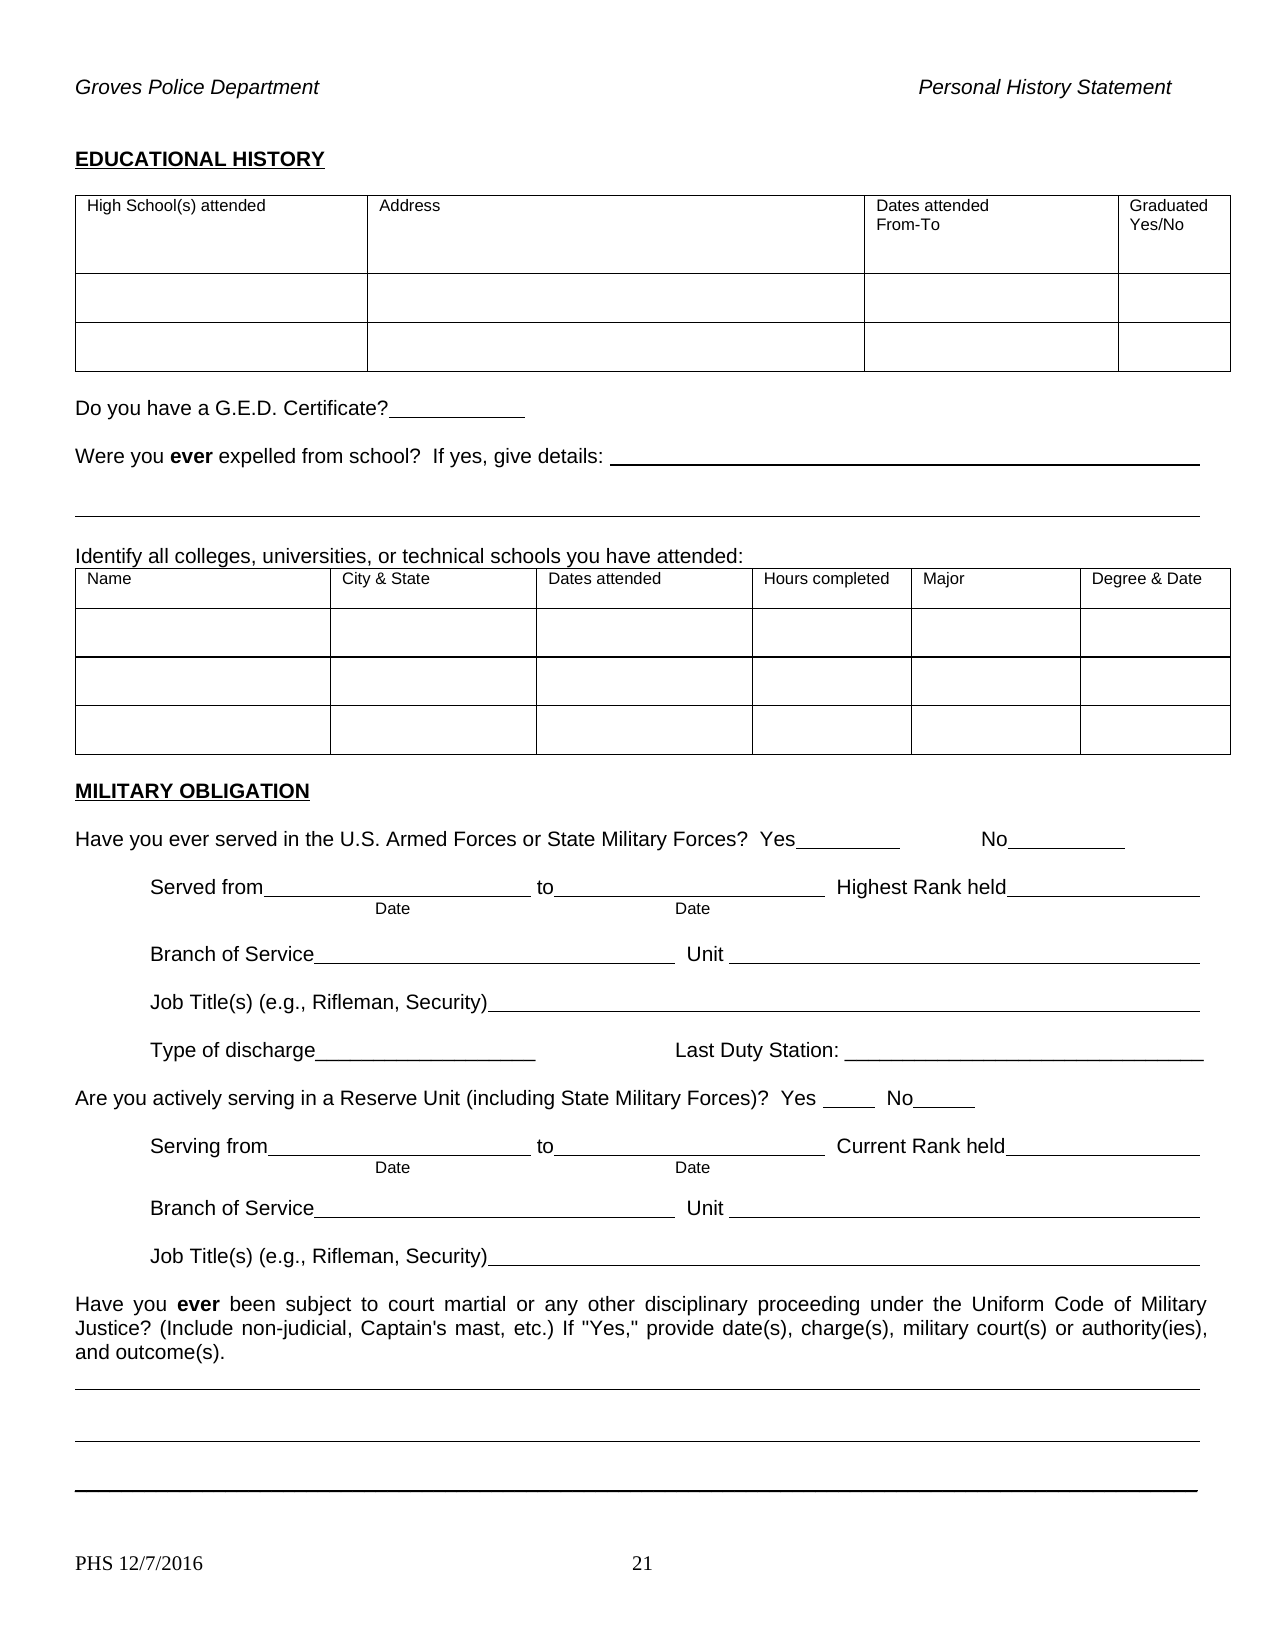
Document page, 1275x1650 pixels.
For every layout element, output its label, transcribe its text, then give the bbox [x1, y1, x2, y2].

table_cell [368, 274, 864, 322]
text Date Date [75, 899, 1209, 918]
table_header Graduated Yes/No [1119, 196, 1230, 273]
table_cell [76, 609, 330, 656]
table_cell [537, 658, 752, 705]
text Identify all colleges, universities, or technical schools you have attended: [75, 544, 1209, 568]
table_header Degree & Date [1081, 569, 1230, 607]
table_cell [331, 706, 536, 754]
text EDUCATIONAL HISTORY [75, 147, 1209, 171]
text Have you ever been subject to court martial or any other disciplinary proceeding under the Uniform Code of Military Justice? (Include non-judicial, Captain's mast, etc.) If "Yes," provide date(s), charge(s), military court(s) or authority(ies), and outcome(s). [75, 1292, 1209, 1364]
table_cell [1081, 706, 1230, 754]
text Date Date [75, 1158, 1209, 1177]
table_cell [865, 323, 1118, 371]
table_cell [1081, 658, 1230, 705]
text MILITARY OBLIGATION [75, 779, 1209, 803]
table_cell [331, 658, 536, 705]
table_cell [537, 706, 752, 754]
text Are you actively serving in a Reserve Unit (including State Military Forces)? Yes No [75, 1086, 1209, 1110]
table_header High School(s) attended [76, 196, 367, 273]
text Branch of Service Unit [75, 1196, 1209, 1220]
table_cell [1119, 323, 1230, 371]
text Do you have a G.E.D. Certificate? [75, 396, 1209, 419]
table_cell [753, 706, 911, 754]
table_cell [76, 658, 330, 705]
text Type of discharge___________________ Last Duty Station: _______________________________ [75, 1038, 1209, 1062]
table_cell [912, 609, 1080, 656]
text Branch of Service Unit [75, 942, 1209, 966]
table_cell [1119, 274, 1230, 322]
table_cell [1081, 609, 1230, 656]
table_cell [537, 609, 752, 656]
table_header City & State [331, 569, 536, 607]
table_cell [912, 658, 1080, 705]
text Served from to Highest Rank held [75, 875, 1209, 899]
text _________________________________________________________________________________________________ [75, 1469, 1209, 1493]
table_header Name [76, 569, 330, 607]
table_header Dates attended [537, 569, 752, 607]
text Job Title(s) (e.g., Rifleman, Security) [75, 990, 1209, 1014]
table_header Address [368, 196, 864, 273]
text Job Title(s) (e.g., Rifleman, Security) [75, 1244, 1209, 1268]
table_header Hours completed [753, 569, 911, 607]
table_cell [912, 706, 1080, 754]
table_cell [76, 323, 367, 371]
table_cell [331, 609, 536, 656]
table_cell [865, 274, 1118, 322]
table_cell [753, 658, 911, 705]
table_header Dates attended From-To [865, 196, 1118, 273]
text Were you ever expelled from school? If yes, give details: [75, 443, 1209, 467]
table_cell [368, 323, 864, 371]
text Serving from to Current Rank held [75, 1134, 1209, 1158]
table_cell [76, 274, 367, 322]
table_header Major [912, 569, 1080, 607]
table_cell [76, 706, 330, 754]
table_cell [753, 609, 911, 656]
text Have you ever served in the U.S. Armed Forces or State Military Forces? Yes No [75, 827, 1209, 851]
